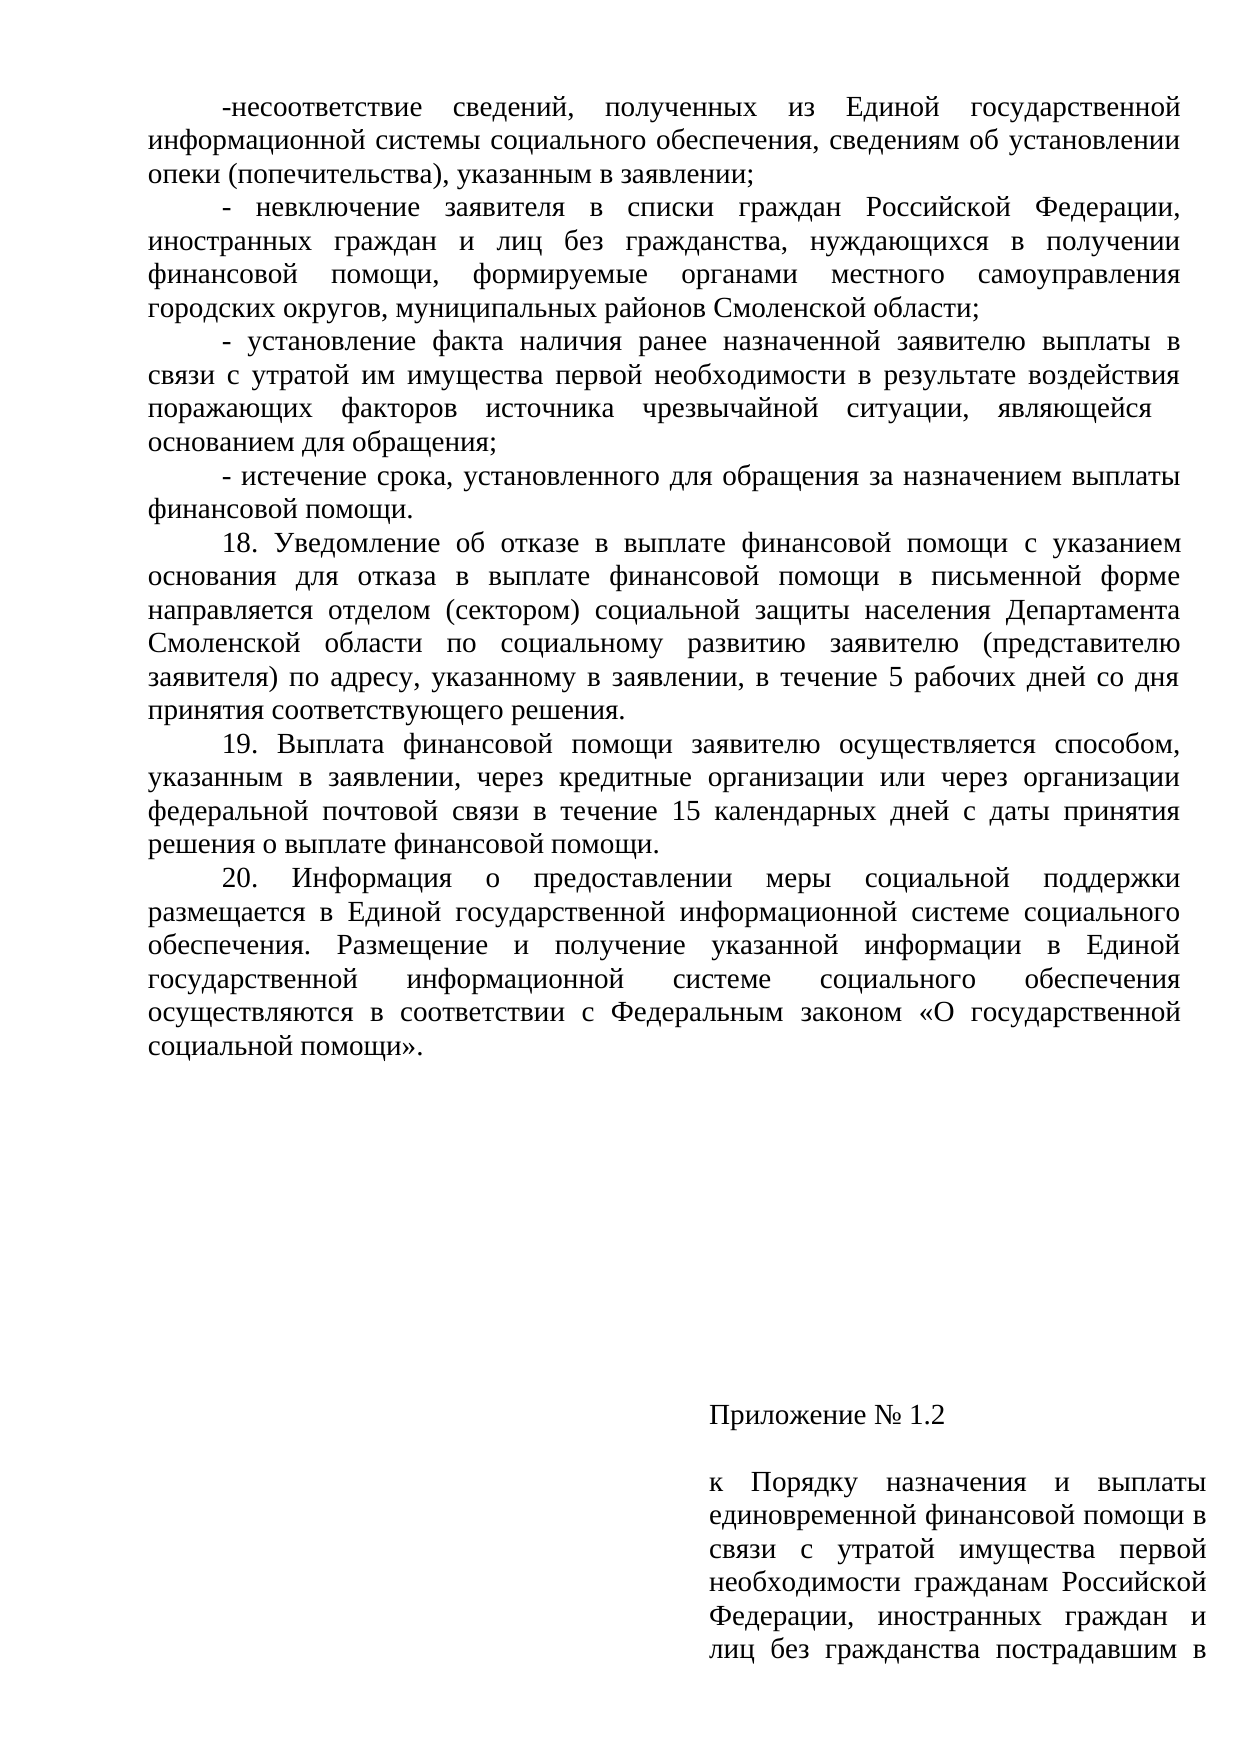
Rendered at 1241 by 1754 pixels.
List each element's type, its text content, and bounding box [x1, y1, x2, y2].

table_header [698, 1397, 1218, 1665]
text - истечение срока, установленного для обращения за назначением выплаты финансовой помощи. [148, 458, 1181, 525]
text - невключение заявителя в списки граждан Российской Федерации, иностранных граждан и лиц без гражданства, нуждающихся в получении финансовой помощи, формируемые органами местного самоуправления городских округов, муниципальных районов Смоленской области; [148, 189, 1181, 323]
text 18. Уведомление об отказе в выплате финансовой помощи с указанием основания для отказа в выплате финансовой помощи в письменной форме направляется отделом (сектором) социальной защиты населения Департамента Смоленской области по социальному развитию заявителю (представителю заявителя) по адресу, указанному в заявлении, в течение 5 рабочих дней со дня принятия соответствующего решения. [148, 525, 1181, 726]
text 20. Информация о предоставлении меры социальной поддержки размещается в Единой государственной информационной системе социального обеспечения. Размещение и получение указанной информации в Единой государственной информационной системе социального обеспечения осуществляются в соответствии с Федеральным законом «О государственной социальной помощи». [148, 860, 1181, 1061]
text 19. Выплата финансовой помощи заявителю осуществляется способом, указанным в заявлении, через кредитные организации или через организации федеральной почтовой связи в течение 15 календарных дней с даты принятия решения о выплате финансовой помощи. [148, 726, 1181, 860]
text - установление факта наличия ранее назначенной заявителю выплаты в связи с утратой им имущества первой необходимости в результате воздействия поражающих факторов источника чрезвычайной ситуации, являющейся основанием для обращения; [148, 323, 1181, 458]
text -несоответствие сведений, полученных из Единой государственной информационной системы социального обеспечения, сведениям об установлении опеки (попечительства), указанным в заявлении; [148, 89, 1181, 189]
